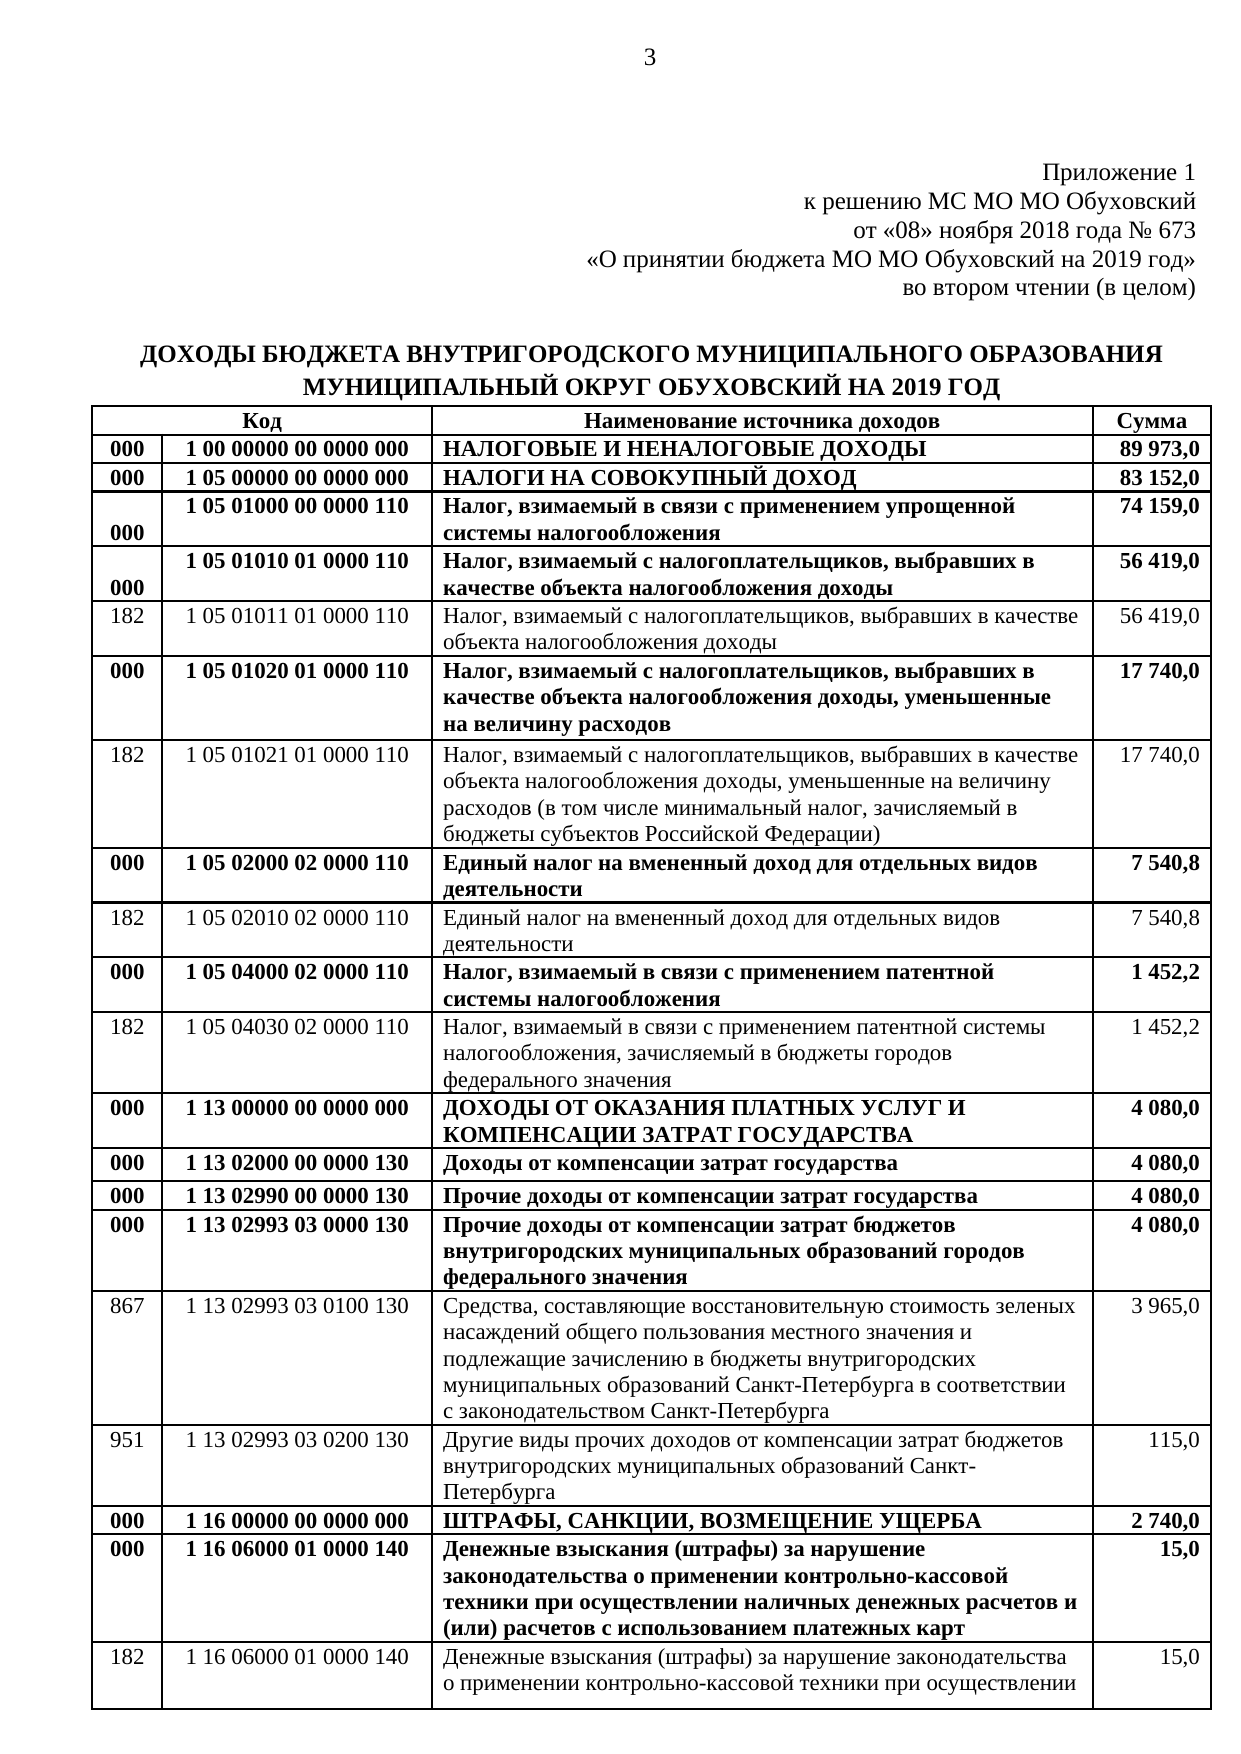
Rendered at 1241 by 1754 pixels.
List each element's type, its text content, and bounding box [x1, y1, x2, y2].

table_cell 15,0 [1094, 1535, 1210, 1641]
text во втором чтении (в целом) [103, 272, 1196, 301]
table_cell 17 740,0 [1094, 657, 1210, 739]
table_cell ШТРАФЫ, САНКЦИИ, ВОЗМЕЩЕНИЕ УЩЕРБА [433, 1507, 1092, 1533]
table_cell 7 540,8 [1094, 849, 1210, 901]
table_cell Прочие доходы от компенсации затрат государства [433, 1182, 1092, 1209]
table_cell 1 05 01011 01 0000 110 [163, 602, 431, 655]
table_cell 1 452,2 [1094, 958, 1210, 1011]
table_cell 1 05 01010 01 0000 110 [163, 547, 431, 600]
table_cell 000 [93, 1507, 161, 1533]
table_cell 3 965,0 [1094, 1292, 1210, 1424]
table_cell 74 159,0 [1094, 493, 1210, 545]
table_cell Прочие доходы от компенсации затрат бюджетов внутригородских муниципальных образований городов федерального значения [433, 1211, 1092, 1290]
table_cell Налог, взимаемый в связи с применением упрощенной системы налогообложения [433, 493, 1092, 545]
table_cell ДОХОДЫ ОТ ОКАЗАНИЯ ПЛАТНЫХ УСЛУГ И КОМПЕНСАЦИИ ЗАТРАТ ГОСУДАРСТВА [433, 1094, 1092, 1147]
table_cell 000 [93, 1211, 161, 1290]
table_cell 1 16 00000 00 0000 000 [163, 1507, 431, 1533]
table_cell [433, 1535, 1092, 1641]
table_cell 1 05 00000 00 0000 000 [163, 464, 431, 490]
table_cell 000 [93, 493, 161, 545]
table_cell 1 05 01000 00 0000 110 [163, 493, 431, 545]
table_cell 182 [93, 904, 161, 956]
table_cell Сумма [1094, 407, 1210, 433]
table_cell 182 [93, 1643, 161, 1708]
table_cell Налог, взимаемый с налогоплательщиков, выбравших в качестве объекта налогообложения доходы, уменьшенные на величину расходов (в том числе минимальный налог, зачисляемый в бюджеты субъектов Российской Федерации) [433, 741, 1092, 847]
table_cell Код [93, 407, 431, 433]
table_cell Налог, взимаемый с налогоплательщиков, выбравших в качестве объекта налогообложения доходы [433, 547, 1092, 600]
table_cell 000 [93, 1182, 161, 1209]
table_cell 1 13 00000 00 0000 000 [163, 1094, 431, 1147]
text «О принятии бюджета МО МО Обуховский на 2019 год» [103, 244, 1196, 272]
table_cell НАЛОГИ НА СОВОКУПНЫЙ ДОХОД [433, 464, 1092, 490]
table_cell 000 [93, 1535, 161, 1641]
table_cell 1 05 04030 02 0000 110 [163, 1013, 431, 1092]
table_cell Другие виды прочих доходов от компенсации затрат бюджетов внутригородских муниципальных образований Санкт-Петербурга [433, 1426, 1092, 1505]
table_cell Налог, взимаемый с налогоплательщиков, выбравших в качестве объекта налогообложения доходы [433, 602, 1092, 655]
table_cell 1 13 02993 03 0100 130 [163, 1292, 431, 1424]
table_cell 951 [93, 1426, 161, 1505]
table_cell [163, 1535, 431, 1641]
table_cell 1 05 04000 02 0000 110 [163, 958, 431, 1011]
table_cell Единый налог на вмененный доход для отдельных видов деятельности [433, 849, 1092, 901]
table_cell 56 419,0 [1094, 602, 1210, 655]
table_cell 1 05 01021 01 0000 110 [163, 741, 431, 847]
table_cell 56 419,0 [1094, 547, 1210, 600]
table_cell Единый налог на вмененный доход для отдельных видов деятельности [433, 904, 1092, 956]
table_cell 2 740,0 [1094, 1507, 1210, 1533]
table_cell 000 [93, 1149, 161, 1180]
text к решению МС МО МО Обуховский [103, 186, 1196, 215]
table_cell 1 13 02993 03 0000 130 [163, 1211, 431, 1290]
table_cell 1 13 02990 00 0000 130 [163, 1182, 431, 1209]
text Приложение 1 [103, 157, 1196, 186]
table_cell 1 05 01020 01 0000 110 [163, 657, 431, 739]
table_cell 000 [93, 464, 161, 490]
text от «08» ноября 2018 года № 673 [103, 215, 1196, 244]
table_cell 7 540,8 [1094, 904, 1210, 956]
table_cell 89 973,0 [1094, 436, 1210, 462]
table_cell 182 [93, 1013, 161, 1092]
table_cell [163, 1643, 431, 1708]
table_cell 000 [93, 657, 161, 739]
table_cell 000 [93, 958, 161, 1011]
table_cell 000 [93, 547, 161, 600]
table_cell 4 080,0 [1094, 1182, 1210, 1209]
table_cell 000 [93, 436, 161, 462]
table_cell Налог, взимаемый в связи с применением патентной системы налогообложения [433, 958, 1092, 1011]
table_cell 4 080,0 [1094, 1149, 1210, 1180]
table_cell 1 13 02993 03 0200 130 [163, 1426, 431, 1505]
table_cell 1 452,2 [1094, 1013, 1210, 1092]
table_cell Средства, составляющие восстановительную стоимость зеленых насаждений общего пользования местного значения и подлежащие зачислению в бюджеты внутригородских муниципальных образований Санкт-Петербурга в соответствии с законодательством Санкт-Петербурга [433, 1292, 1092, 1424]
table_cell 15,0 [1094, 1643, 1210, 1708]
table_cell 000 [93, 1094, 161, 1147]
table_cell 1 13 02000 00 0000 130 [163, 1149, 431, 1180]
table_cell 1 05 02000 02 0000 110 [163, 849, 431, 901]
table_cell 83 152,0 [1094, 464, 1210, 490]
table_cell 182 [93, 741, 161, 847]
table_cell 867 [93, 1292, 161, 1424]
table_cell 1 00 00000 00 0000 000 [163, 436, 431, 462]
table_cell 4 080,0 [1094, 1094, 1210, 1147]
table_cell 17 740,0 [1094, 741, 1210, 847]
table_header ДОХОДЫ БЮДЖЕТА ВНУТРИГОРОДСКОГО МУНИЦИПАЛЬНОГО ОБРАЗОВАНИЯ МУНИЦИПАЛЬНЫЙ ОКРУГ ОБУХОВСКИЙ НА 2019 ГОД [92, 330, 1211, 405]
table_cell 115,0 [1094, 1426, 1210, 1505]
table_cell Налог, взимаемый в связи с применением патентной системы налогообложения, зачисляемый в бюджеты городов федерального значения [433, 1013, 1092, 1092]
table_cell 182 [93, 602, 161, 655]
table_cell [433, 1643, 1092, 1708]
table_cell Доходы от компенсации затрат государства [433, 1149, 1092, 1180]
table_cell 1 05 02010 02 0000 110 [163, 904, 431, 956]
table_cell Наименование источника доходов [433, 407, 1092, 433]
table_cell Налог, взимаемый с налогоплательщиков, выбравших в качестве объекта налогообложения доходы, уменьшенные на величину расходов [433, 657, 1092, 739]
table_cell 4 080,0 [1094, 1211, 1210, 1290]
table_cell 000 [93, 849, 161, 901]
table_cell НАЛОГОВЫЕ И НЕНАЛОГОВЫЕ ДОХОДЫ [433, 436, 1092, 462]
